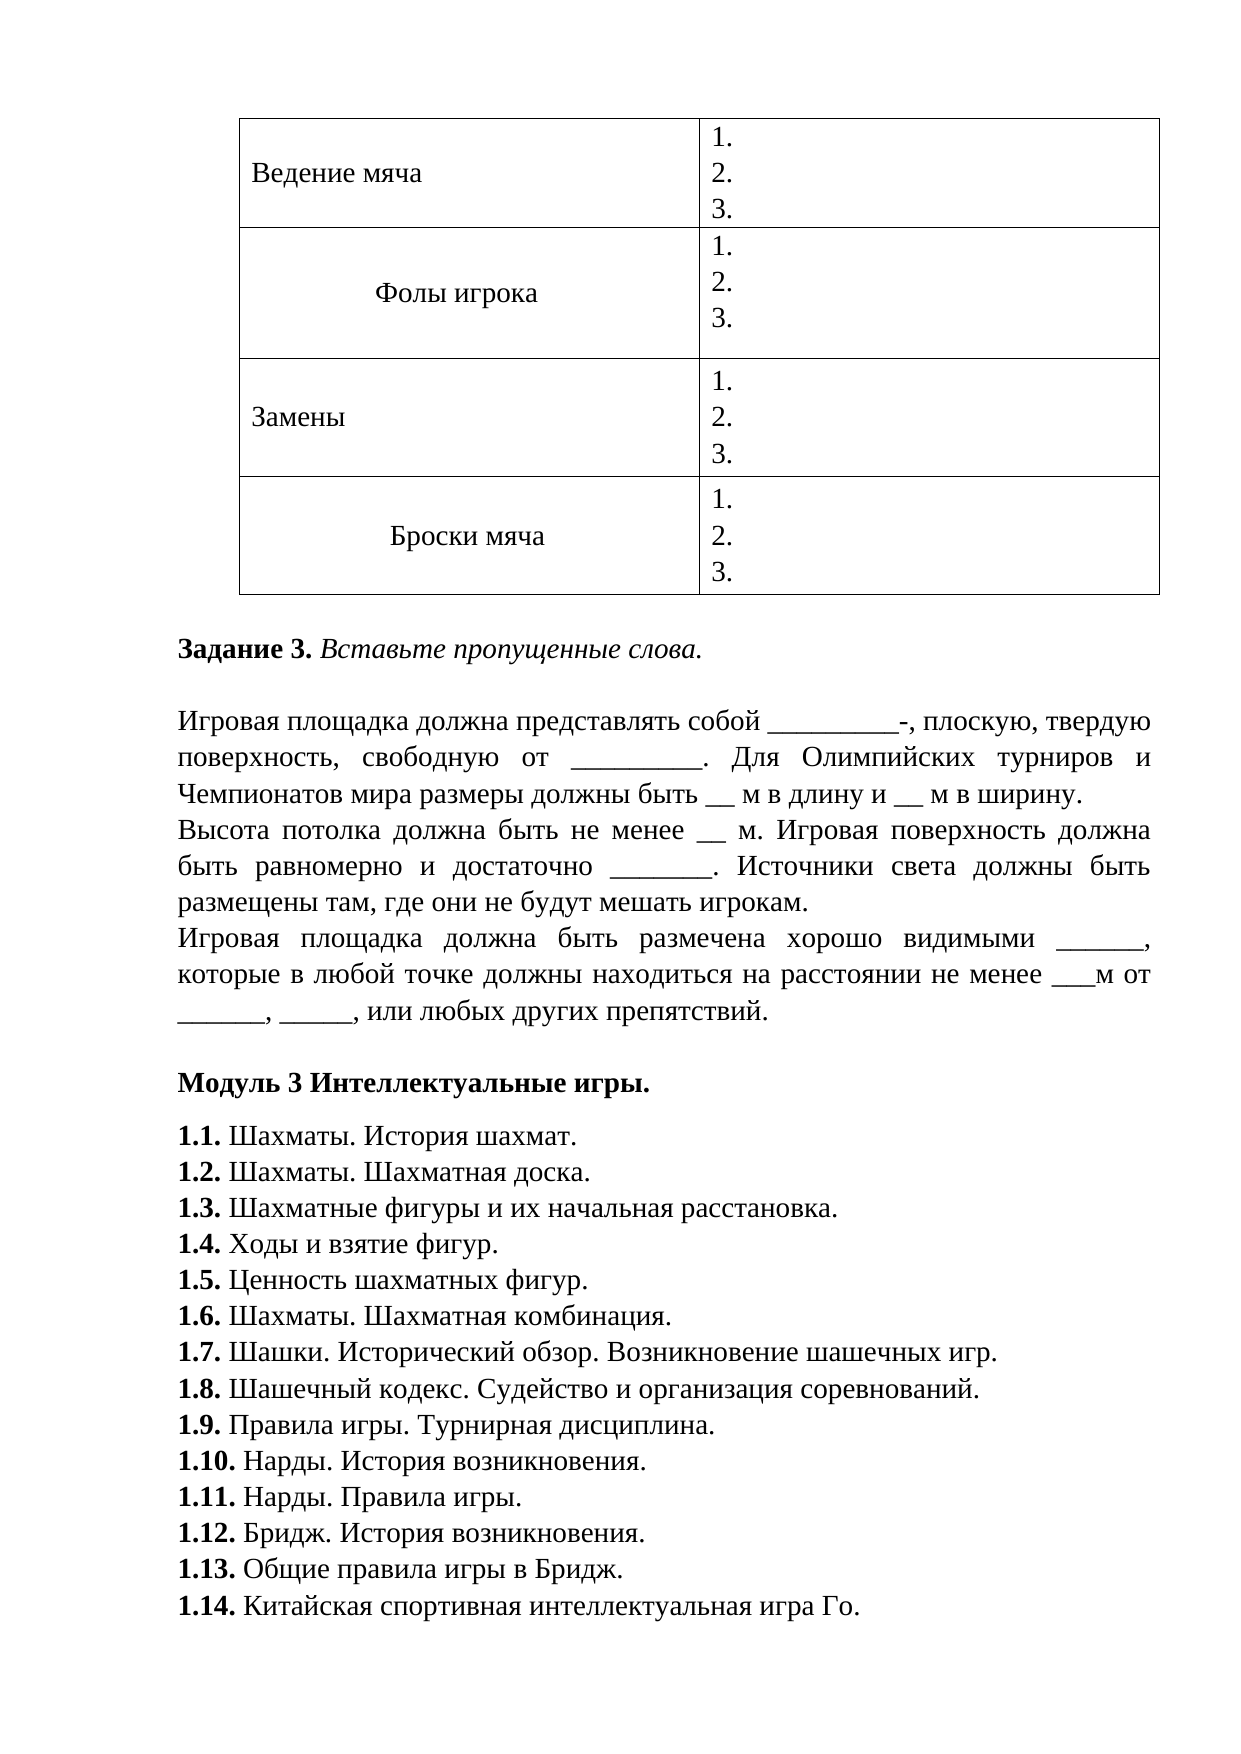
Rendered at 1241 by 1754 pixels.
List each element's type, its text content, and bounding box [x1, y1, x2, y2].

text 1.11. Нарды. Правила игры. [177, 1479, 1152, 1513]
table_cell 1. 2. 3. [700, 477, 1159, 594]
text Модуль 3 Интеллектуальные игры. [177, 1065, 1152, 1098]
text 1.10. Нарды. История возникновения. [177, 1443, 1152, 1477]
text 1.3. Шахматные фигуры и их начальная расстановка. [177, 1190, 1152, 1223]
text 1.8. Шашечный кодекс. Судейство и организация соревнований. [177, 1371, 1152, 1404]
table_cell Ведение мяча [240, 119, 699, 227]
table_cell Броски мяча [240, 477, 699, 594]
text Игровая площадка должна представлять собой _________-, плоскую, твердую поверхность, свободную от _________. Для Олимпийских турниров и Чемпионатов мира размеры должны быть __ м в длину и __ м в ширину. [177, 703, 1152, 809]
text 1.7. Шашки. Исторический обзор. Возникновение шашечных игр. [177, 1334, 1152, 1368]
text 1.2. Шахматы. Шахматная доска. [177, 1154, 1152, 1187]
text 1.14. Китайская спортивная интеллектуальная игра Го. [177, 1588, 1152, 1621]
text 1.9. Правила игры. Турнирная дисциплина. [177, 1407, 1152, 1440]
text Высота потолка должна быть не менее __ м. Игровая поверхность должна быть равномерно и достаточно _______. Источники света должны быть размещены там, где они не будут мешать игрокам. [177, 812, 1152, 918]
text 1.5. Ценность шахматных фигур. [177, 1262, 1152, 1296]
text 1.13. Общие правила игры в Бридж. [177, 1551, 1152, 1585]
text 1.6. Шахматы. Шахматная комбинация. [177, 1298, 1152, 1332]
text 1.12. Бридж. История возникновения. [177, 1515, 1152, 1549]
text 1.4. Ходы и взятие фигур. [177, 1226, 1152, 1260]
text Задание 3. Вставьте пропущенные слова. [177, 631, 1152, 665]
table_cell Замены [240, 359, 699, 476]
text 1.1. Шахматы. История шахмат. [177, 1118, 1152, 1151]
table_cell 1. 2. 3. [700, 228, 1159, 358]
text Игровая площадка должна быть размечена хорошо видимыми ______, которые в любой точке должны находиться на расстоянии не менее ___м от ______, _____, или любых других препятствий. [177, 920, 1152, 1026]
table_cell 1. 2. 3. [700, 119, 1159, 227]
table_cell 1. 2. 3. [700, 359, 1159, 476]
table_cell Фолы игрока [240, 228, 699, 358]
